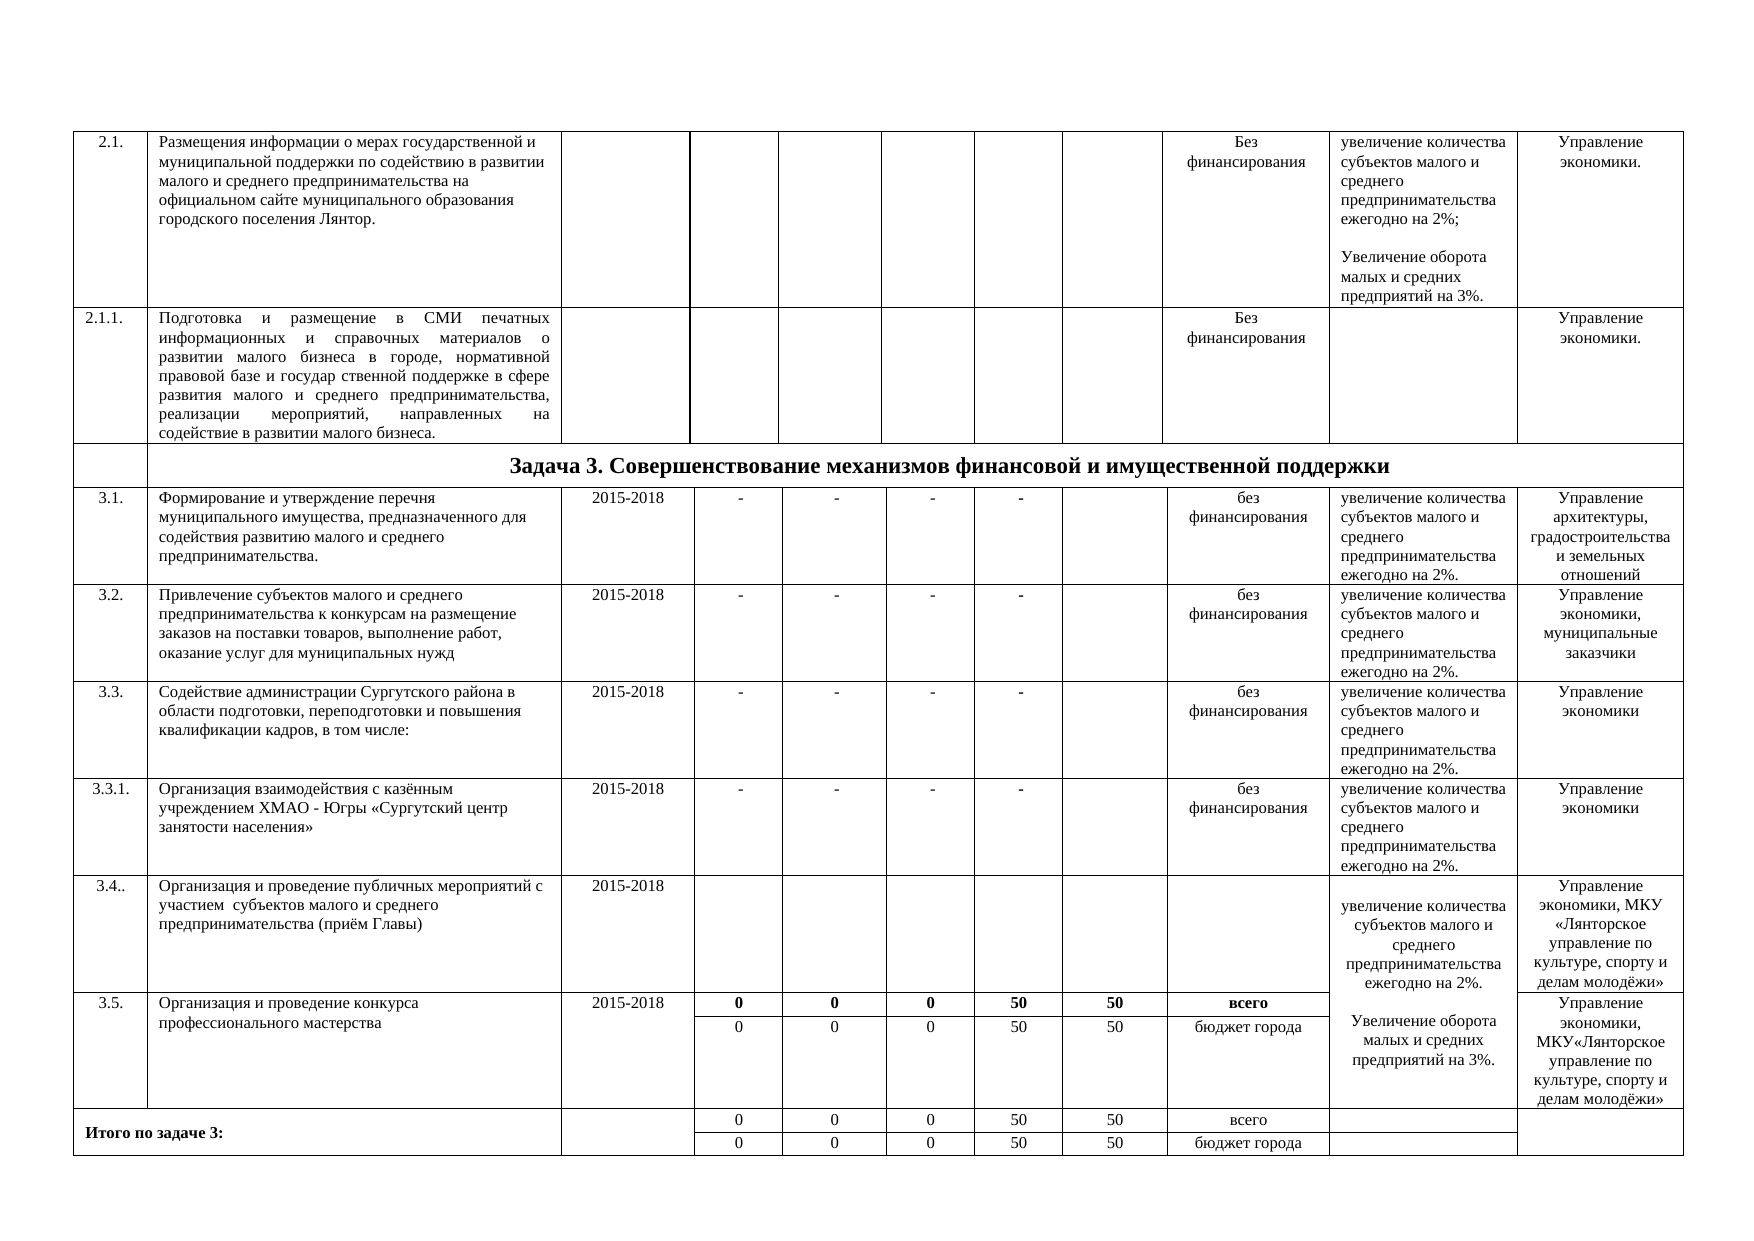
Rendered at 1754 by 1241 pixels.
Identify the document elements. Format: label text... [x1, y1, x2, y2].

table_cell [1518, 1109, 1683, 1155]
table_cell 50 [1063, 993, 1167, 1016]
table_cell 50 [975, 993, 1062, 1016]
table_cell - [695, 488, 782, 584]
table_cell [562, 132, 689, 307]
table_cell - [783, 488, 886, 584]
table_cell [882, 132, 974, 307]
table_cell 50 [975, 1109, 1062, 1132]
table_cell [1063, 682, 1167, 778]
table_cell 50 [975, 1017, 1062, 1108]
table_cell бюджет города [1168, 1017, 1329, 1108]
table_cell [562, 1109, 694, 1155]
table_cell 0 [695, 993, 782, 1016]
table_cell [779, 132, 881, 307]
table_cell всего [1168, 993, 1329, 1016]
table_cell Управление экономики. [1518, 308, 1683, 442]
table_cell [691, 308, 778, 442]
table_cell [1063, 132, 1162, 307]
table_cell 2.1.1. [74, 308, 147, 442]
table_cell 0 [887, 1017, 974, 1108]
table_cell Содействие администрации Сургутского района в области подготовки, переподготовки и повышения квалификации кадров, в том числе: [148, 682, 561, 778]
table_cell 2015-2018 [562, 682, 694, 778]
table_cell всего [1168, 1109, 1329, 1132]
table_cell - [975, 682, 1062, 778]
table_cell - [887, 779, 974, 874]
table_cell без финансирования [1168, 779, 1329, 874]
table_cell - [783, 585, 886, 681]
table_cell 0 [695, 1109, 782, 1132]
table_cell 0 [887, 993, 974, 1016]
table_cell [1330, 1109, 1517, 1132]
table_cell 2015-2018 [562, 585, 694, 681]
table_cell 2015-2018 [562, 779, 694, 874]
table_cell 0 [783, 1017, 886, 1108]
table_cell 3.2. [74, 585, 147, 681]
table_cell [1063, 488, 1167, 584]
table_cell [691, 132, 778, 307]
table_cell без финансирования [1168, 488, 1329, 584]
table_cell [1330, 308, 1517, 442]
table_cell [975, 132, 1062, 307]
table_cell Управление экономики. [1518, 132, 1683, 307]
table_cell 0 [887, 1109, 974, 1132]
table_cell [1168, 876, 1329, 992]
table_cell - [975, 488, 1062, 584]
table_cell Организация взаимодействия с казённым учреждением ХМАО - Югры «Сургутский центр занятости населения» [148, 779, 561, 874]
table_cell [562, 308, 689, 442]
table_cell [975, 876, 1062, 992]
table_cell увеличение количества субъектов малого и среднего предпринимательства ежегодно на 2%. [1330, 488, 1517, 584]
table_cell [975, 308, 1062, 442]
table_cell Итого по задаче 3: [74, 1109, 561, 1155]
table_cell Управление экономики, МКУ «Лянторское управление по культуре, спорту и делам молодёжи» [1518, 876, 1683, 992]
table_cell 0 [783, 1133, 886, 1155]
table_cell 50 [1063, 1017, 1167, 1108]
table_cell Управление экономики, муниципальные заказчики [1518, 585, 1683, 681]
table_cell [783, 876, 886, 992]
table_cell увеличение количества субъектов малого и среднего предпринимательства ежегодно на 2%; Увеличение оборота малых и средних предприятий на 3%. [1330, 132, 1517, 307]
table_cell 0 [695, 1133, 782, 1155]
table_cell - [695, 779, 782, 874]
table_cell [1063, 308, 1162, 442]
table_cell 2015-2018 [562, 993, 694, 1108]
table_cell [887, 876, 974, 992]
table_cell 3.1. [74, 488, 147, 584]
table_cell без финансирования [1168, 585, 1329, 681]
table_cell [1063, 585, 1167, 681]
table_cell [74, 444, 147, 487]
table_cell - [887, 585, 974, 681]
table_cell 3.3. [74, 682, 147, 778]
table_cell - [975, 585, 1062, 681]
table_cell 3.5. [74, 993, 147, 1108]
table_cell 2015-2018 [562, 488, 694, 584]
table_cell [1063, 876, 1167, 992]
table_cell [1330, 1133, 1517, 1155]
table_cell [779, 308, 881, 442]
table_cell - [975, 779, 1062, 874]
table_cell Задача 3. Совершенствование механизмов финансовой и имущественной поддержки [148, 444, 1683, 487]
table_cell Подготовка и размещение в СМИ печатных информационных и справочных материалов о развитии малого бизнеса в городе, нормативной правовой базе и государ ственной поддержке в сфере развития малого и среднего предпринимательства, реализации мероприятий, направленных на содействие в развитии малого бизнеса. [148, 308, 561, 442]
table_cell - [887, 682, 974, 778]
table_cell Управление архитектуры, градостроительства и земельных отношений [1518, 488, 1683, 584]
table_cell Без финансирования [1163, 132, 1329, 307]
table_cell Управление экономики [1518, 779, 1683, 874]
table_cell [695, 876, 782, 992]
table_cell - [887, 488, 974, 584]
table_cell 50 [1063, 1109, 1167, 1132]
table_cell 2.1. [74, 132, 147, 307]
table_cell увеличение количества субъектов малого и среднего предпринимательства ежегодно на 2%. [1330, 585, 1517, 681]
table_cell 0 [783, 993, 886, 1016]
table_cell Организация и проведение публичных мероприятий с участием субъектов малого и среднего предпринимательства (приём Главы) [148, 876, 561, 992]
table_cell Без финансирования [1163, 308, 1329, 442]
table_cell увеличение количества субъектов малого и среднего предпринимательства ежегодно на 2%. [1330, 682, 1517, 778]
table_cell 0 [887, 1133, 974, 1155]
table_cell Формирование и утверждение перечня муниципального имущества, предназначенного для содействия развитию малого и среднего предпринимательства. [148, 488, 561, 584]
table_cell 50 [1063, 1133, 1167, 1155]
table_cell без финансирования [1168, 682, 1329, 778]
table_cell [1063, 779, 1167, 874]
table_cell [882, 308, 974, 442]
table_cell увеличение количества субъектов малого и среднего предпринимательства ежегодно на 2%. [1330, 779, 1517, 874]
table_cell 3.4.. [74, 876, 147, 992]
table_cell Управление экономики, МКУ«Лянторское управление по культуре, спорту и делам молодёжи» [1518, 993, 1683, 1108]
table_cell Управление экономики [1518, 682, 1683, 778]
table_cell - [783, 682, 886, 778]
table_cell Привлечение субъектов малого и среднего предпринимательства к конкурсам на размещение заказов на поставки товаров, выполнение работ, оказание услуг для муниципальных нужд [148, 585, 561, 681]
table_cell - [695, 682, 782, 778]
table_cell 50 [975, 1133, 1062, 1155]
table_cell 3.3.1. [74, 779, 147, 874]
table_cell - [783, 779, 886, 874]
table_cell 0 [695, 1017, 782, 1108]
table_cell Организация и проведение конкурса профессионального мастерства [148, 993, 561, 1108]
table_cell Размещения информации о мерах государственной и муниципальной поддержки по содействию в развитии малого и среднего предпринимательства на официальном сайте муниципального образования городского поселения Лянтор. [148, 132, 561, 307]
table_cell бюджет города [1168, 1133, 1329, 1155]
table_cell 2015-2018 [562, 876, 694, 992]
table_cell 0 [783, 1109, 886, 1132]
table_cell увеличение количества субъектов малого и среднего предпринимательства ежегодно на 2%. Увеличение оборота малых и средних предприятий на 3%. [1330, 876, 1517, 1108]
table_cell - [695, 585, 782, 681]
